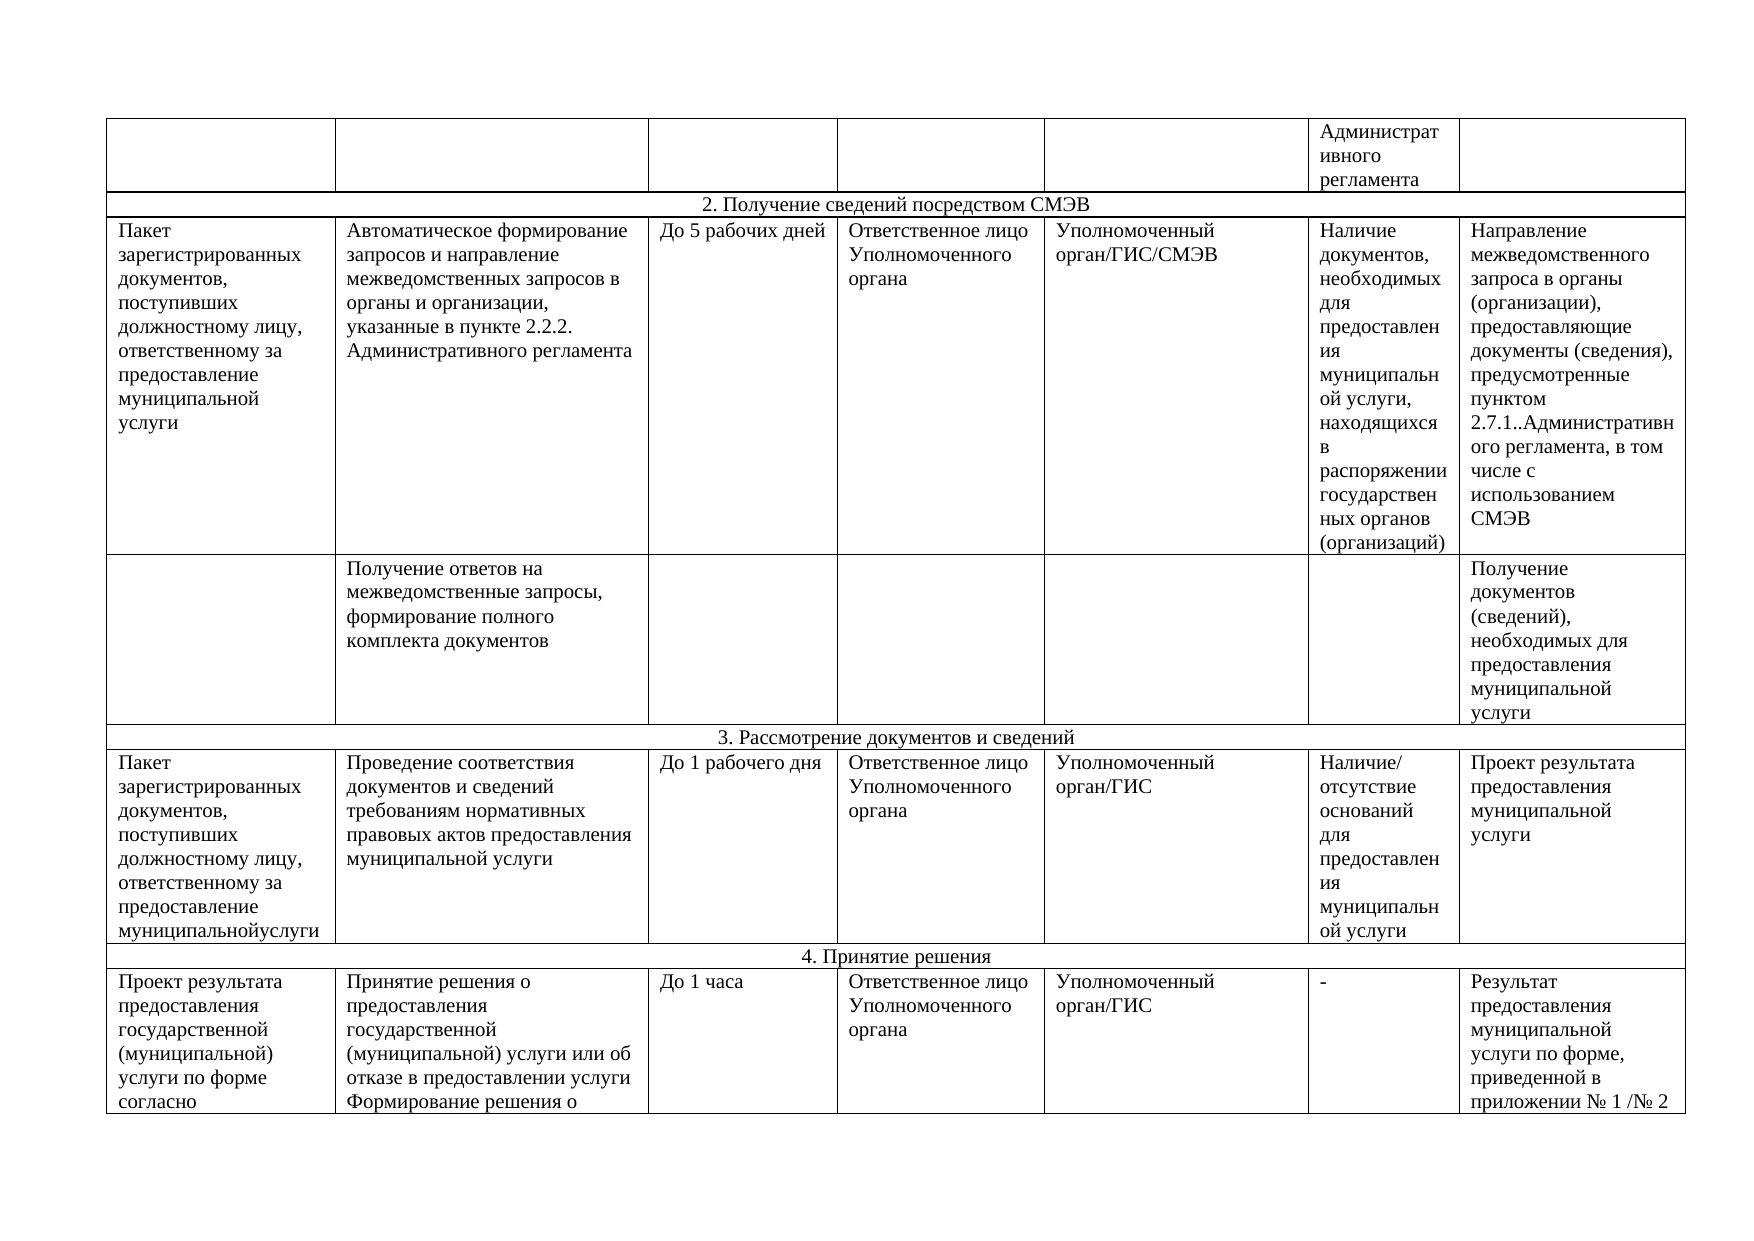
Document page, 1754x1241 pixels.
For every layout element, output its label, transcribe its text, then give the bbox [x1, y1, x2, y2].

table_cell Уполномоченный орган/ГИС/СМЭВ [1045, 218, 1308, 554]
table_cell Пакет зарегистрированных документов, поступивших должностному лицу, ответственному за предоставление муниципальной услуги [107, 218, 335, 554]
table_cell [838, 555, 1044, 724]
table_cell Направление межведомственного запроса в органы (организации), предоставляющие документы (сведения), предусмотренные пунктом 2.7.1..Административного регламента, в том числе с использованием СМЭВ [1460, 218, 1685, 554]
table_cell [1309, 555, 1459, 724]
table_cell Получение документов (сведений), необходимых для предоставления муниципальной услуги [1460, 555, 1685, 724]
table_cell До 1 рабочего дня [649, 750, 837, 942]
table_cell Наличие документов, необходимых для предоставления муниципальной услуги, находящихся в распоряжении государственных органов (организаций) [1309, 218, 1459, 554]
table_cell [1460, 969, 1685, 1113]
table_cell Наличие/отсутствие оснований для предоставления муниципальной услуги [1309, 750, 1459, 942]
table_cell [649, 119, 837, 191]
table_cell Ответственное лицо Уполномоченного органа [838, 218, 1044, 554]
table_cell 4. Принятие решения [107, 944, 1685, 968]
table_cell До 5 рабочих дней [649, 218, 837, 554]
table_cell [1309, 119, 1459, 191]
table_cell - [1309, 969, 1459, 1113]
table_cell [1045, 119, 1308, 191]
table_cell До 1 часа [649, 969, 837, 1113]
table_cell [838, 119, 1044, 191]
table_cell Проведение соответствия документов и сведений требованиям нормативных правовых актов предоставления муниципальной услуги [336, 750, 648, 942]
table_cell 3. Рассмотрение документов и сведений [107, 725, 1685, 749]
table_cell Уполномоченный орган/ГИС [1045, 750, 1308, 942]
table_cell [107, 969, 335, 1113]
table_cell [838, 969, 1044, 1113]
table_cell [107, 119, 335, 191]
table_cell Пакет зарегистрированных документов, поступивших должностному лицу, ответственному за предоставление муниципальнойуслуги [107, 750, 335, 942]
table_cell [336, 119, 648, 191]
table_cell [1045, 555, 1308, 724]
table_cell [649, 555, 837, 724]
table_cell Получение ответов на межведомственные запросы, формирование полного комплекта документов [336, 555, 648, 724]
table_cell [107, 555, 335, 724]
table_cell 2. Получение сведений посредством СМЭВ [107, 193, 1685, 216]
table_cell Автоматическое формирование запросов и направление межведомственных запросов в органы и организации, указанные в пункте 2.2.2. Административного регламента [336, 218, 648, 554]
table_cell Ответственное лицо Уполномоченного органа [838, 750, 1044, 942]
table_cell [336, 969, 648, 1113]
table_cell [1045, 969, 1308, 1113]
table_cell Проект результата предоставления муниципальной услуги [1460, 750, 1685, 942]
